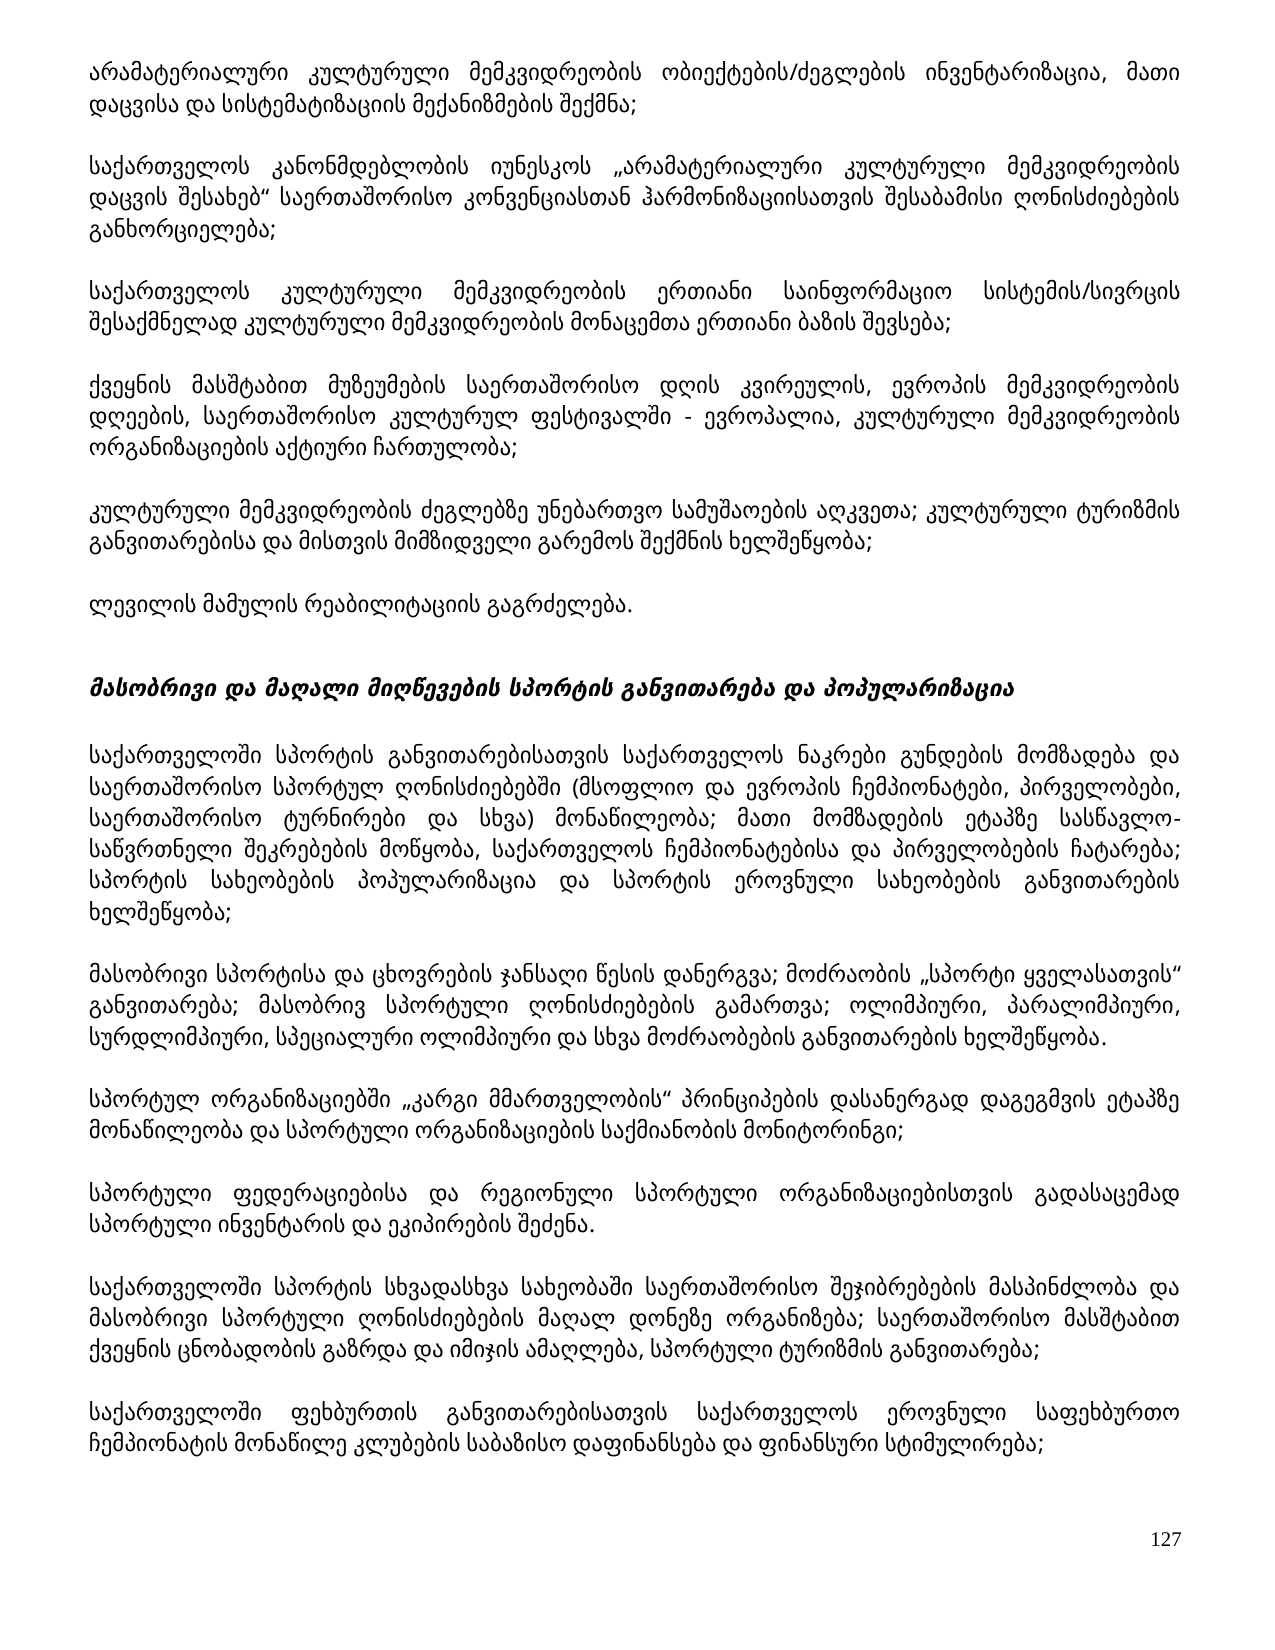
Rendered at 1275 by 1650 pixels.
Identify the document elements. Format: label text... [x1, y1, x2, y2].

text საქართველოში სპორტის განვითარებისათვის საქართველოს ნაკრები გუნდების მომზადება და საერთაშორისო სპორტულ ღონისძიებებში (მსოფლიო და ევროპის ჩემპიონატები, პირველობები, საერთაშორისო ტურნირები და სხვა) მონაწილეობა; მათი მომზადების ეტაპზე სასწავლო-საწვრთნელი შეკრებების მოწყობა, საქართველოს ჩემპიონატებისა და პირველობების ჩატარება; სპორტის სახეობების პოპულარიზაცია და სპორტის ეროვნული სახეობების განვითარების ხელშეწყობა; მასობრივი სპორტისა და ცხოვრების ჯანსაღი წესის დანერგვა; მოძრაობის „სპორტი ყველასათვის“ განვითარება; მასობრივ სპორტული ღონისძიებების გამართვა; ოლიმპიური, პარალიმპიური, სურდლიმპიური, სპეციალური ოლიმპიური და სხვა მოძრაობების განვითარების ხელშეწყობა. სპორტულ ორგანიზაციებში „კარგი მმართველობის“ პრინციპების დასანერგად დაგეგმვის ეტაპზე მონაწილეობა და სპორტული ორგანიზაციების საქმიანობის მონიტორინგი; სპორტული ფედერაციებისა და რეგიონული სპორტული ორგანიზაციებისთვის გადასაცემად სპორტული ინვენტარის და ეკიპირების შეძენა. საქართველოში სპორტის სხვადასხვა სახეობაში საერთაშორისო შეჯიბრებების მასპინძლობა და მასობრივი სპორტული ღონისძიებების მაღალ დონეზე ორგანიზება; საერთაშორისო მასშტაბით ქვეყნის ცნობადობის გაზრდა და იმიჯის ამაღლება, სპორტული ტურიზმის განვითარება; საქართველოში ფეხბურთის განვითარებისათვის საქართველოს ეროვნული საფეხბურთო ჩემპიონატის მონაწილე კლუბების საბაზისო დაფინანსება და ფინანსური სტიმულირება; [89, 739, 1181, 1458]
text საქართველოს კულტურული მემკვიდრეობის ერთიანი საინფორმაციო სისტემის/სივრცის შესაქმნელად კულტურული მემკვიდრეობის მონაცემთა ერთიანი ბაზის შევსება; ქვეყნის მასშტაბით მუზეუმების საერთაშორისო დღის კვირეულის, ევროპის მემკვიდრეობის დღეების, საერთაშორისო კულტურულ ფესტივალში - ევროპალია, კულტურული მემკვიდრეობის ორგანიზაციების აქტიური ჩართულობა; კულტურული მემკვიდრეობის ძეგლებზე უნებართვო სამუშაოების აღკვეთა; კულტურული ტურიზმის განვითარებისა და მისთვის მიმზიდველი გარემოს შექმნის ხელშეწყობა; ლევილის მამულის რეაბილიტაციის გაგრძელება. [89, 275, 1181, 619]
subtitle მასობრივი და მაღალი მიღწევების სპორტის განვითარება და პოპულარიზაცია [89, 675, 1181, 702]
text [89, 56, 1181, 119]
text საქართველოს კანონმდებლობის იუნესკოს „არამატერიალური კულტურული მემკვიდრეობის დაცვის შესახებ“ საერთაშორისო კონვენციასთან ჰარმონიზაციისათვის შესაბამისი ღონისძიებების განხორციელება; [89, 150, 1181, 244]
